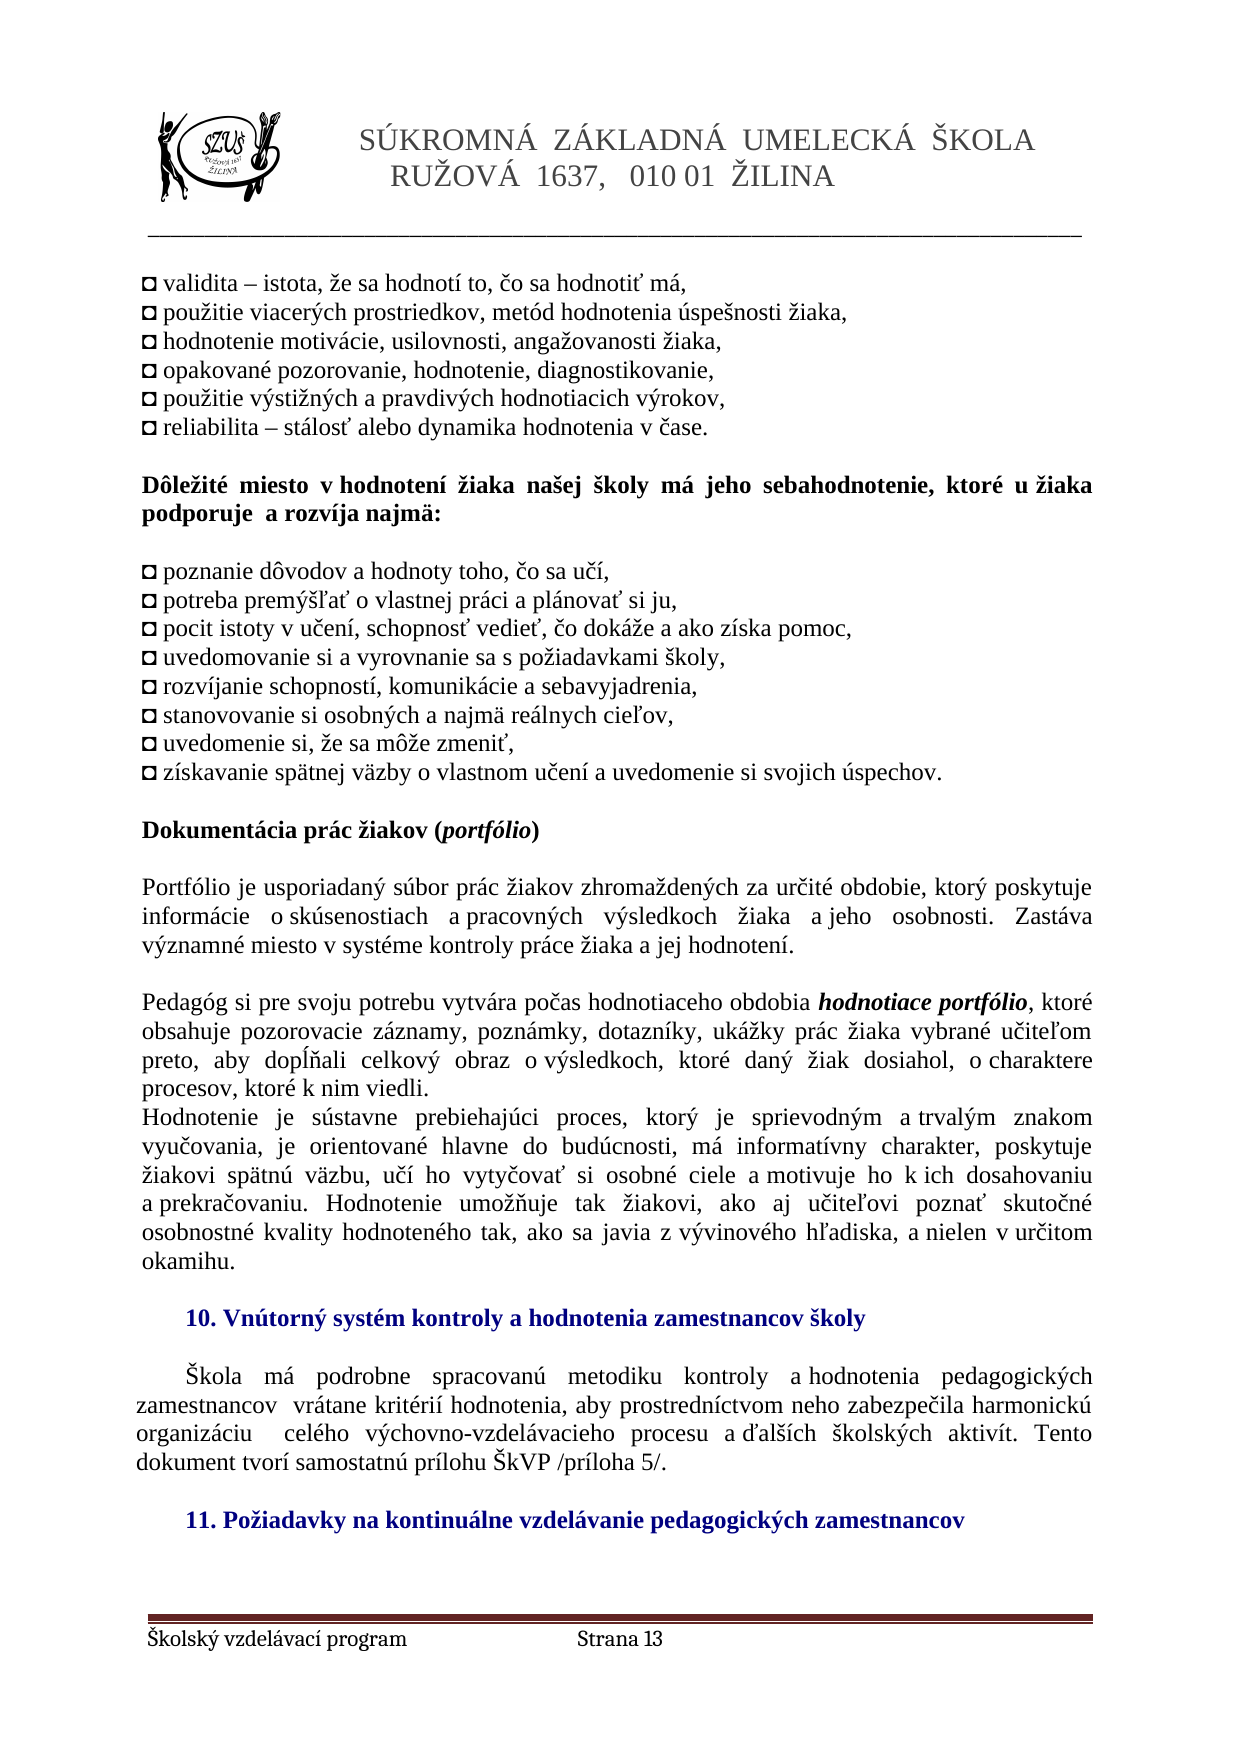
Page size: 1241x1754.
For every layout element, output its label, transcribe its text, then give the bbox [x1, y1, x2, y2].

list Požiadavky na kontinuálne vzdelávanie pedagogických zamestnancov [185, 1505, 1093, 1533]
text Hodnotenie je sústavne prebiehajúci proces, ktorý je sprievodným a trvalým znakom vyučovania, je orientované hlavne do budúcnosti, má informatívny charakter, poskytuje žiakovi spätnú väzbu, učí ho vytyčovať si osobné ciele a motivuje ho k ich dosahovaniu a prekračovaniu. Hodnotenie umožňuje tak žiakovi, ako aj učiteľovi poznať skutočné osobnostné kvality hodnoteného tak, ako sa javia z vývinového hľadiska, a nielen v určitom okamihu. [142, 1102, 1093, 1275]
text ◘ získavanie spätnej väzby o vlastnom učení a uvedomenie si svojich úspechov. [142, 757, 1093, 786]
text ◘ hodnotenie motivácie, usilovnosti, angažovanosti žiaka, [142, 326, 1093, 355]
text ◘ poznanie dôvodov a hodnoty toho, čo sa učí, [142, 556, 1093, 585]
text ◘ uvedomenie si, že sa môže zmeniť, [142, 728, 1093, 757]
text ◘ pocit istoty v učení, schopnosť vedieť, čo dokáže a ako získa pomoc, [142, 613, 1093, 642]
text ◘ použitie výstižných a pravdivých hodnotiacich výrokov, [142, 383, 1093, 412]
text Dôležité miesto v hodnotení žiaka našej školy má jeho sebahodnotenie, ktoré u žiaka podporuje a rozvíja najmä: [142, 470, 1093, 527]
text Portfólio je usporiadaný súbor prác žiakov zhromaždených za určité obdobie, ktorý poskytuje informácie o skúsenostiach a pracovných výsledkoch žiaka a jeho osobnosti. Zastáva významné miesto v systéme kontroly práce žiaka a jej hodnotení. [142, 872, 1093, 958]
picture [158, 112, 281, 202]
text ◘ uvedomovanie si a vyrovnanie sa s požiadavkami školy, [142, 642, 1093, 671]
text ◘ opakované pozorovanie, hodnotenie, diagnostikovanie, [142, 355, 1093, 383]
text Dokumentácia prác žiakov (portfólio) [142, 815, 1093, 843]
text Škola má podrobne spracovanú metodiku kontroly a hodnotenia pedagogických zamestnancov vrátane kritérií hodnotenia, aby prostredníctvom neho zabezpečila harmonickú organizáciu celého výchovno-vzdelávacieho procesu a ďalších školských aktivít. Tento dokument tvorí samostatnú prílohu ŠkVP /príloha 5/. [136, 1361, 1093, 1476]
text ◘ stanovovanie si osobných a najmä reálnych cieľov, [142, 700, 1093, 728]
list Vnútorný systém kontroly a hodnotenia zamestnancov školy [185, 1303, 1093, 1332]
text Pedagóg si pre svoju potrebu vytvára počas hodnotiaceho obdobia hodnotiace portfólio, ktoré obsahuje pozorovacie záznamy, poznámky, dotazníky, ukážky prác žiaka vybrané učiteľom preto, aby dopĺňali celkový obraz o výsledkoch, ktoré daný žiak dosiahol, o charaktere procesov, ktoré k nim viedli. [142, 987, 1093, 1102]
text ◘ validita – istota, že sa hodnotí to, čo sa hodnotiť má, [142, 268, 1093, 297]
text ◘ potreba premýšľať o vlastnej práci a plánovať si ju, [142, 585, 1093, 613]
text ◘ použitie viacerých prostriedkov, metód hodnotenia úspešnosti žiaka, [142, 297, 1093, 326]
text ◘ reliabilita – stálosť alebo dynamika hodnotenia v čase. [142, 412, 1093, 470]
text ◘ rozvíjanie schopností, komunikácie a sebavyjadrenia, [142, 671, 1093, 700]
